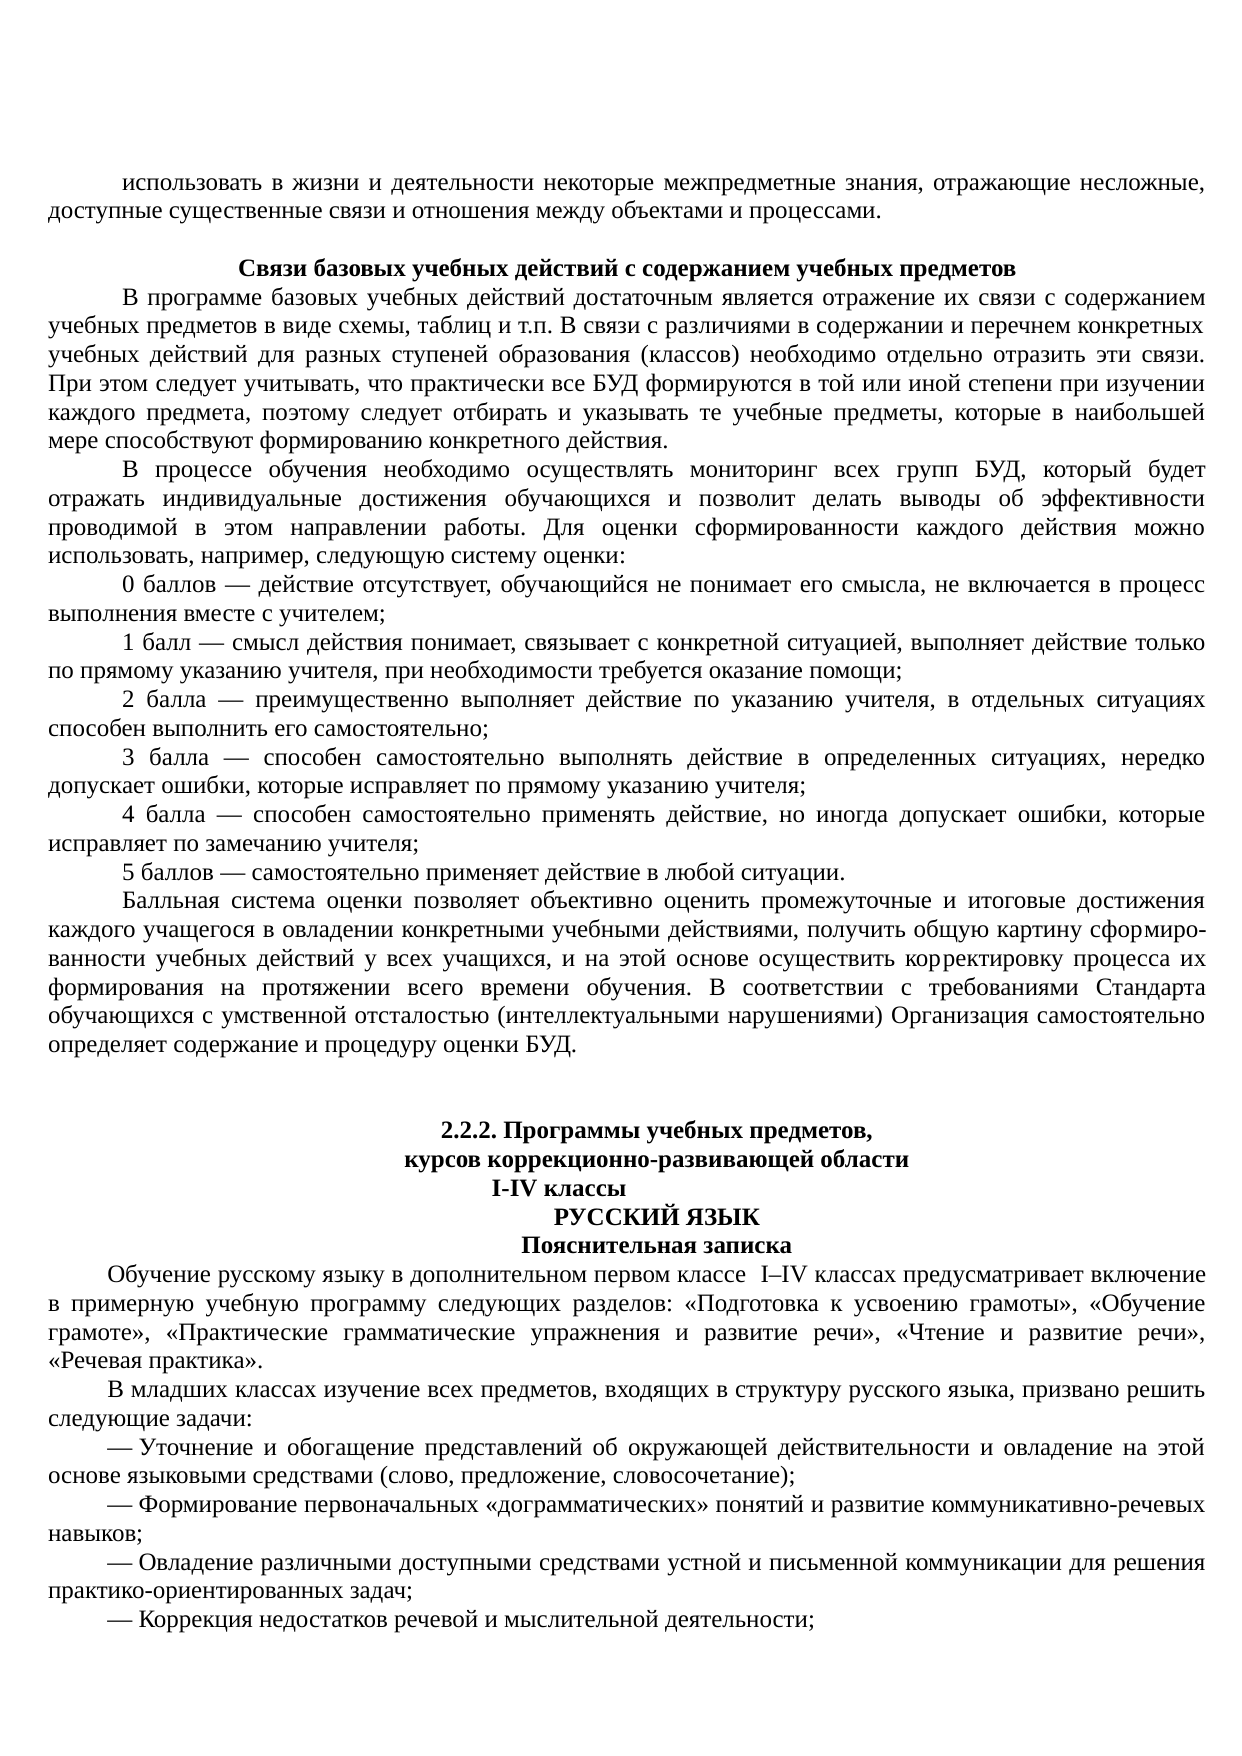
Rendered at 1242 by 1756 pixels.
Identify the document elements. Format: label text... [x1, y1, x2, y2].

text использовать в жизни и деятельности некоторые межпредметные знания, отражающие несложные, доступные существенные связи и отношения между объектами и процессами. [48, 167, 1206, 224]
text В младших классах изучение всех предметов, входящих в структуру русского языка, призвано решить следующие задачи: [48, 1374, 1206, 1432]
text В процессе обучения необходимо осуществлять мониторинг всех групп БУД, который будет отражать индивидуальные достижения обучающихся и позволит делать выводы об эффективности проводимой в этом направлении работы. Для оценки сформированности каждого действия можно использовать, например, следующую систему оценки: [48, 454, 1206, 569]
text Обучение русскому языку в дополнительном первом классе I–IV классах предусматривает включение в примерную учебную программу следующих разделов: «Подготовка к усвоению грамоты», «Обучение грамоте», «Практические грамматические упражнения и развитие речи», «Чтение и развитие речи», «Речевая практика». [48, 1259, 1206, 1374]
text Связи базовых учебных действий с содержанием учебных предметов [48, 253, 1206, 282]
text I-IV классы [48, 1173, 1206, 1202]
text ― Уточнение и обогащение представлений об окружающей действительности и овладение на этой основе языковыми средствами (слово, предложение, словосочетание); [48, 1432, 1206, 1489]
text ― Формирование первоначальных «дограмматических» понятий и развитие коммуникативно-речевых навыков; [48, 1489, 1206, 1547]
text Пояснительная записка [48, 1230, 1206, 1259]
text Балльная система оценки позволяет объективно оценить промежуточные и итоговые достижения каждого учащегося в овладении конкретными учебными действиями, получить общую картину сформированности учебных действий у всех учащихся, и на этой основе осуществить корректировку процесса их формирования на протяжении всего времени обучения. В соответствии с требованиями Стандарта обучающихся с умственной отсталостью (интеллектуальными нарушениями) Организация самостоятельно определяет содержание и процедуру оценки БУД. [48, 885, 1206, 1058]
text ― Овладение различными доступными средствами устной и письменной коммуникации для решения практико-ориентированных задач; [48, 1547, 1206, 1604]
text курсов коррекционно-развивающей области [48, 1144, 1206, 1173]
text 2 балла ― преимущественно выполняет действие по указанию учителя, в отдельных ситуациях способен выполнить его самостоятельно; [48, 684, 1206, 742]
text ― Коррекция недостатков речевой и мыслительной деятельности; [48, 1604, 1206, 1633]
text 4 балла ― способен самостоятельно применять действие, но иногда допускает ошибки, которые исправляет по замечанию учителя; [48, 799, 1206, 857]
text 2.2.2. Программы учебных предметов, [48, 1115, 1206, 1144]
text В программе базовых учебных действий достаточным является отражение их связи с содержанием учебных предметов в виде схемы, таблиц и т.п. В связи с различиями в содержании и перечнем конкретных учебных действий для разных ступеней образования (классов) необходимо отдельно отразить эти связи. При этом следует учитывать, что практически все БУД формируются в той или иной степени при изучении каждого предмета, поэтому следует отбирать и указывать те учебные предметы, которые в наибольшей мере способствуют формированию конкретного действия. [48, 282, 1206, 454]
text 1 балл ― смысл действия понимает, связывает с конкретной ситуацией, выполняет действие только по прямому указанию учителя, при необходимости требуется оказание помощи; [48, 627, 1206, 684]
text РУССКИЙ ЯЗЫК [48, 1202, 1206, 1230]
text 0 баллов ― действие отсутствует, обучающийся не понимает его смысла, не включается в процесс выполнения вместе с учителем; [48, 569, 1206, 627]
text 5 баллов ― самостоятельно применяет действие в любой ситуации. [48, 857, 1206, 885]
text 3 балла ― способен самостоятельно выполнять действие в определенных ситуациях, нередко допускает ошибки, которые исправляет по прямому указанию учителя; [48, 742, 1206, 799]
